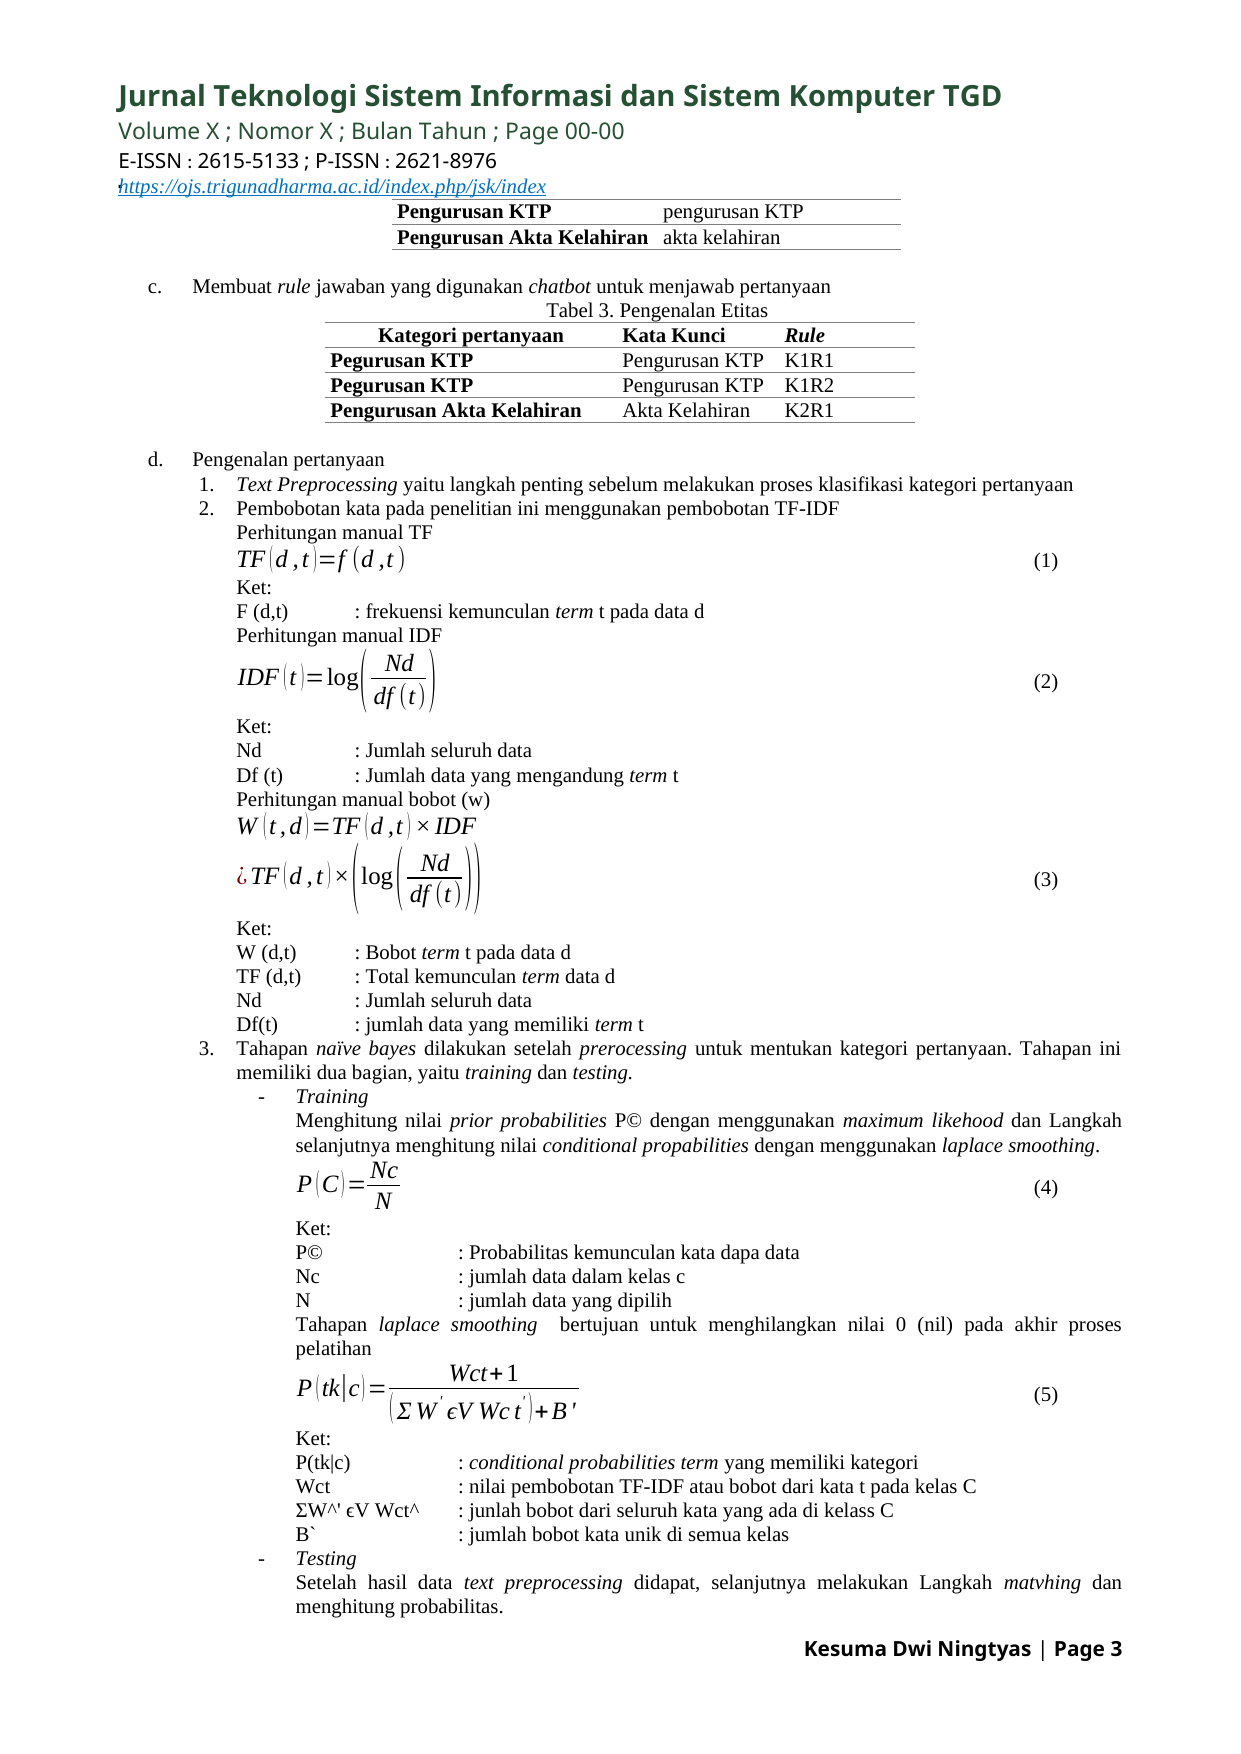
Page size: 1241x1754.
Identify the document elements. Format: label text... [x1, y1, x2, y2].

list (5) [295, 1360, 1122, 1426]
table_cell Pengurusaln KTP [617, 348, 779, 372]
list P(tk|c) : conditional probabilities term yang memiliki kategori [295, 1450, 1122, 1474]
list Ket: [295, 1426, 1122, 1450]
list Pengenalan pertanyaan [148, 447, 1122, 471]
table_header Rule [779, 323, 915, 347]
list Ket: [236, 916, 1122, 940]
list Pembobotan kata pada penelitian ini menggunakan pembobotan TF-IDF [199, 496, 1122, 519]
list Ket: [236, 574, 1122, 599]
table_cell K1R2 [779, 373, 915, 397]
list Perhitungan manual TF [236, 519, 1122, 544]
list Tahapan naïve bayes dilakukan setelah prerocessing untuk mentukan kategori pertanyaan. Tahapan ini memiliki dua bagian, yaitu training dan testing. [199, 1036, 1122, 1084]
list Membuat rule jawaban yang digunakan chatbot untuk menjawab pertanyaan [148, 274, 1122, 298]
table_cell Pegurusaln KTP [325, 373, 617, 397]
list Ket: [295, 1216, 1122, 1239]
list Df(t) : jumlah data yang memiliki term t [236, 1012, 1122, 1036]
table_cell Pengurusaln KTP [617, 373, 779, 397]
list B` : jumlah bobot kata unik di semua kelas [295, 1522, 1122, 1546]
list Nc : jumlah data dalam kelas c [295, 1264, 1122, 1288]
list Perhitungan manual bobot (w) [236, 787, 1122, 811]
list Tahapan laplace smoothing bertujuan untuk menghilangkan nilai 0 (nil) pada akhir proses pelatihan [295, 1312, 1122, 1360]
list (3) [236, 841, 1122, 916]
list Nd : Jumlah seluruh data [236, 738, 1122, 762]
list Tabel 3. Pengenalan Etitas [192, 298, 1122, 322]
table_cell pengurusaln KTP [658, 200, 901, 223]
list Text Preprocessing yaitu langkah penting sebelum melakukan proses klasifikasi kategori pertanyaan [199, 471, 1122, 496]
list N : jumlah data yang dipilih [295, 1288, 1122, 1312]
list Nd : Jumlah seluruh data [236, 988, 1122, 1012]
list Wct : nilai pembobotan TF-IDF atau bobot dari kata t pada kelas C [295, 1474, 1122, 1498]
list Training [258, 1084, 1122, 1108]
table_cell Pengurusaln Alktal Kelalhiraln [392, 225, 657, 249]
table_cell K1R1 [779, 348, 915, 372]
list (1) [236, 544, 1122, 574]
list Setelah hasil data text preprocessing didapat, selanjutnya melakukan Langkah matvhing dan menghitung probabilitas. [295, 1570, 1122, 1618]
list Testing [258, 1546, 1122, 1570]
list F (d,t) : frekuensi kemunculan term t pada data d [236, 599, 1122, 623]
table_cell K2R1 [779, 398, 915, 422]
list (4) [295, 1157, 1122, 1216]
table_cell Pengurusaln Alktal Kelalhiraln [325, 398, 617, 422]
list TF (d,t) : Total kemunculan term data d [236, 964, 1122, 988]
list (2) [236, 647, 1122, 714]
table_header Kaltegori pertalnyalaln [325, 323, 617, 347]
table_cell Alktal Kelalhiraln [617, 398, 779, 422]
list ΣW^' ϵV Wct^ : junlah bobot dari seluruh kata yang ada di kelass C [295, 1498, 1122, 1522]
list Perhitungan manual IDF [236, 623, 1122, 647]
list Menghitung nilai prior probabilities P© dengan menggunakan maximum likehood dan Langkah selanjutnya menghitung nilai conditional propabilities dengan menggunakan laplace smoothing. [295, 1108, 1122, 1157]
table_header Kaltal Kunci [617, 323, 779, 347]
table_cell Pegurusaln KTP [325, 348, 617, 372]
list Ket: [236, 714, 1122, 738]
list W (d,t) : Bobot term t pada data d [236, 940, 1122, 964]
table_cell alktal kelalhiraln [658, 225, 901, 249]
list Df (t) : Jumlah data yang mengandung term t [236, 762, 1122, 787]
list P© : Probabilitas kemunculan kata dapa data [295, 1239, 1122, 1264]
table_cell Pengurusaln KTP [392, 200, 657, 223]
